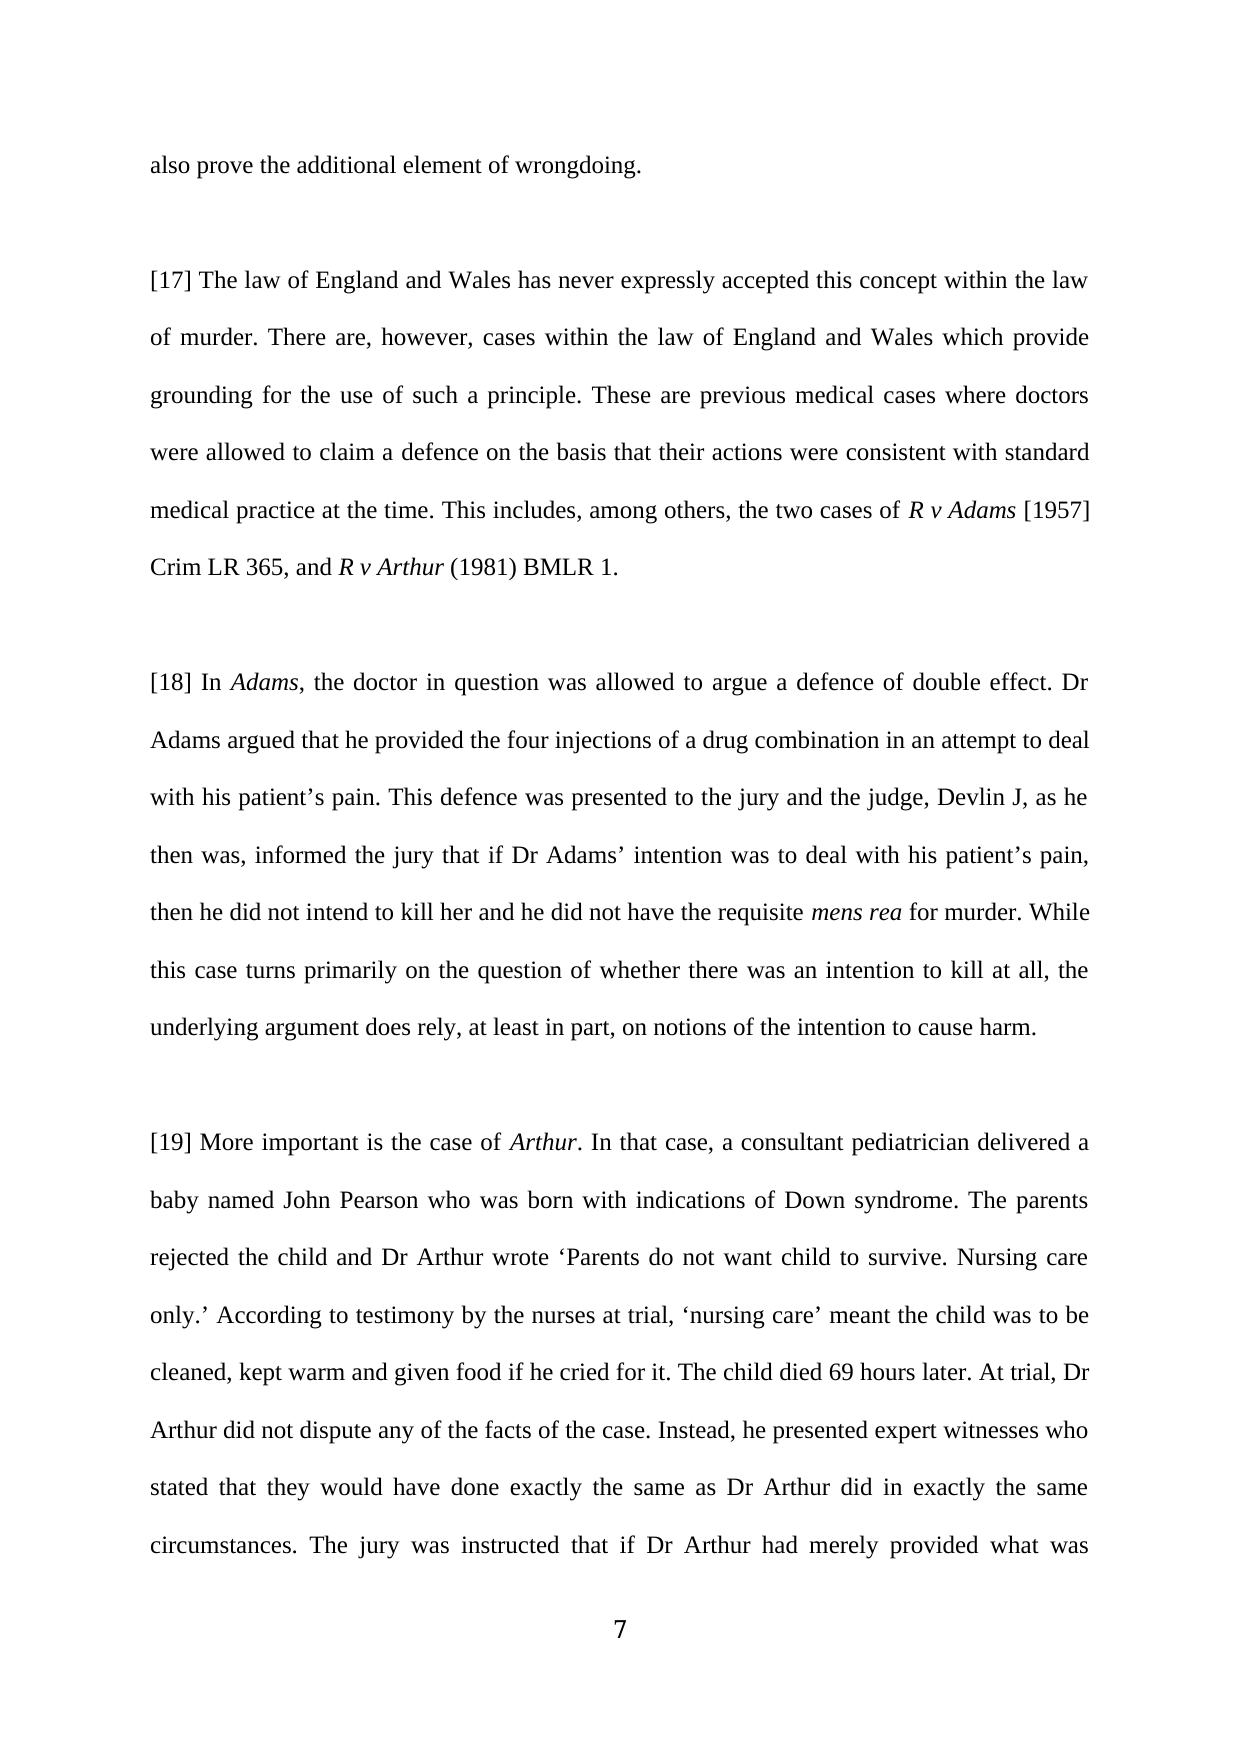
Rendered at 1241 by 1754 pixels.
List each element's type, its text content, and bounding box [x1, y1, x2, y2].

text [17] The law of England and Wales has never expressly accepted this concept within the law of murder. There are, however, cases within the law of England and Wales which provide grounding for the use of such a principle. These are previous medical cases where doctors were allowed to claim a defence on the basis that their actions were consistent with standard medical practice at the time. This includes, among others, the two cases of R v Adams [1957] Crim LR 365, and R v Arthur (1981) BMLR 1. [150, 265, 1090, 581]
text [150, 150, 1090, 179]
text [150, 1127, 1090, 1559]
text [18] In Adams, the doctor in question was allowed to argue a defence of double effect. Dr Adams argued that he provided the four injections of a drug combination in an attempt to deal with his patient’s pain. This defence was presented to the jury and the judge, Devlin J, as he then was, informed the jury that if Dr Adams’ intention was to deal with his patient’s pain, then he did not intend to kill her and he did not have the requisite mens rea for murder. While this case turns primarily on the question of whether there was an intention to kill at all, the underlying argument does rely, at least in part, on notions of the intention to cause harm. [150, 667, 1090, 1041]
